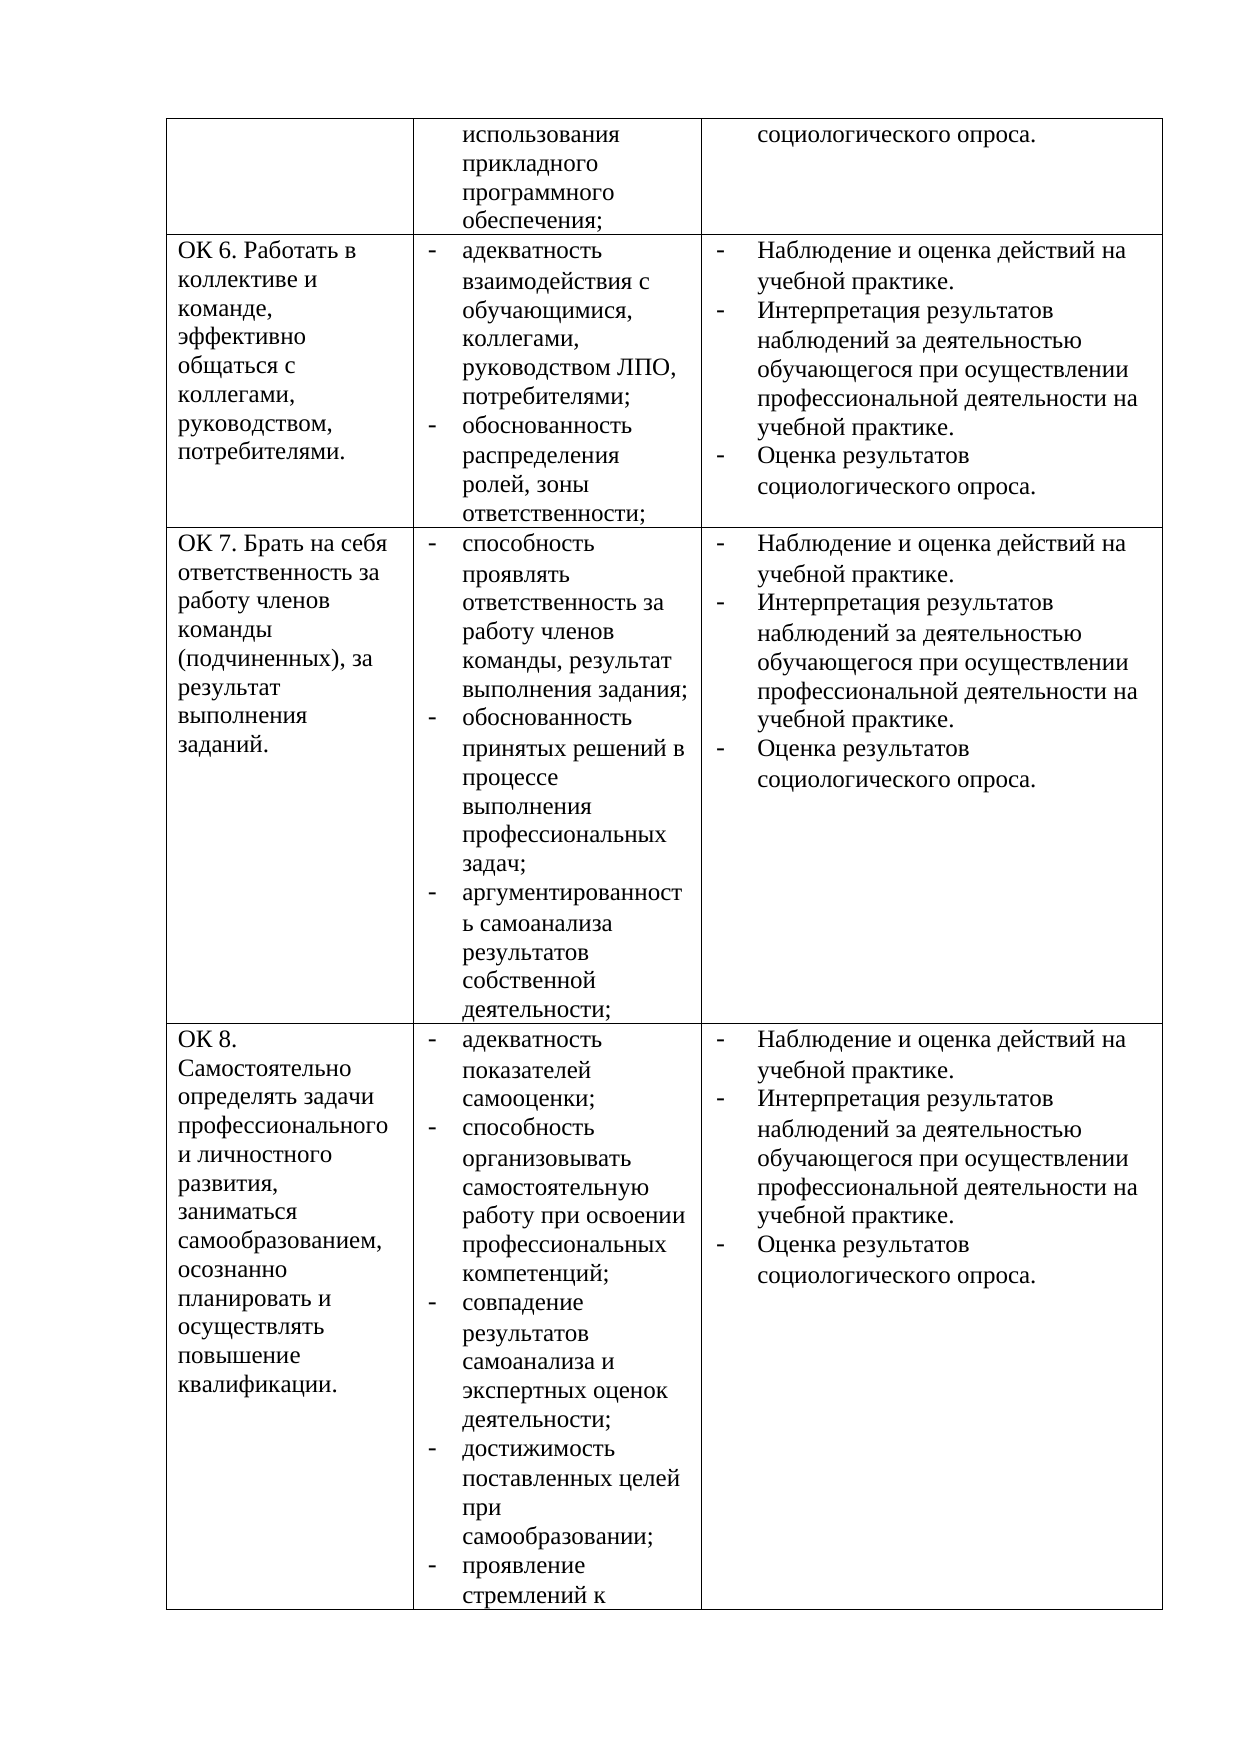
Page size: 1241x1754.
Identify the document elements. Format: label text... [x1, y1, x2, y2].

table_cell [167, 1024, 413, 1609]
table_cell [414, 119, 701, 234]
table_cell способность проявлять ответственность за работу членов команды, результат выполнения задания; обоснованность принятых решений в процессе выполнения профессиональных задач; аргументированность самоанализа результатов собственной деятельности; [414, 528, 701, 1023]
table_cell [414, 1024, 701, 1609]
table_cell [167, 119, 413, 234]
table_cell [702, 119, 1162, 234]
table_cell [702, 1024, 1162, 1609]
table_cell адекватность взаимодействия с обучающимися, коллегами, руководством ЛПО, потребителями; обоснованность распределения ролей, зоны ответственности; [414, 235, 701, 527]
table_cell ОК 6. Работать в коллективе и команде, эффективно общаться с коллегами, руководством, потребителями. [167, 235, 413, 527]
table_cell ОК 7. Брать на себя ответственность за работу членов команды (подчиненных), за результат выполнения заданий. [167, 528, 413, 1023]
